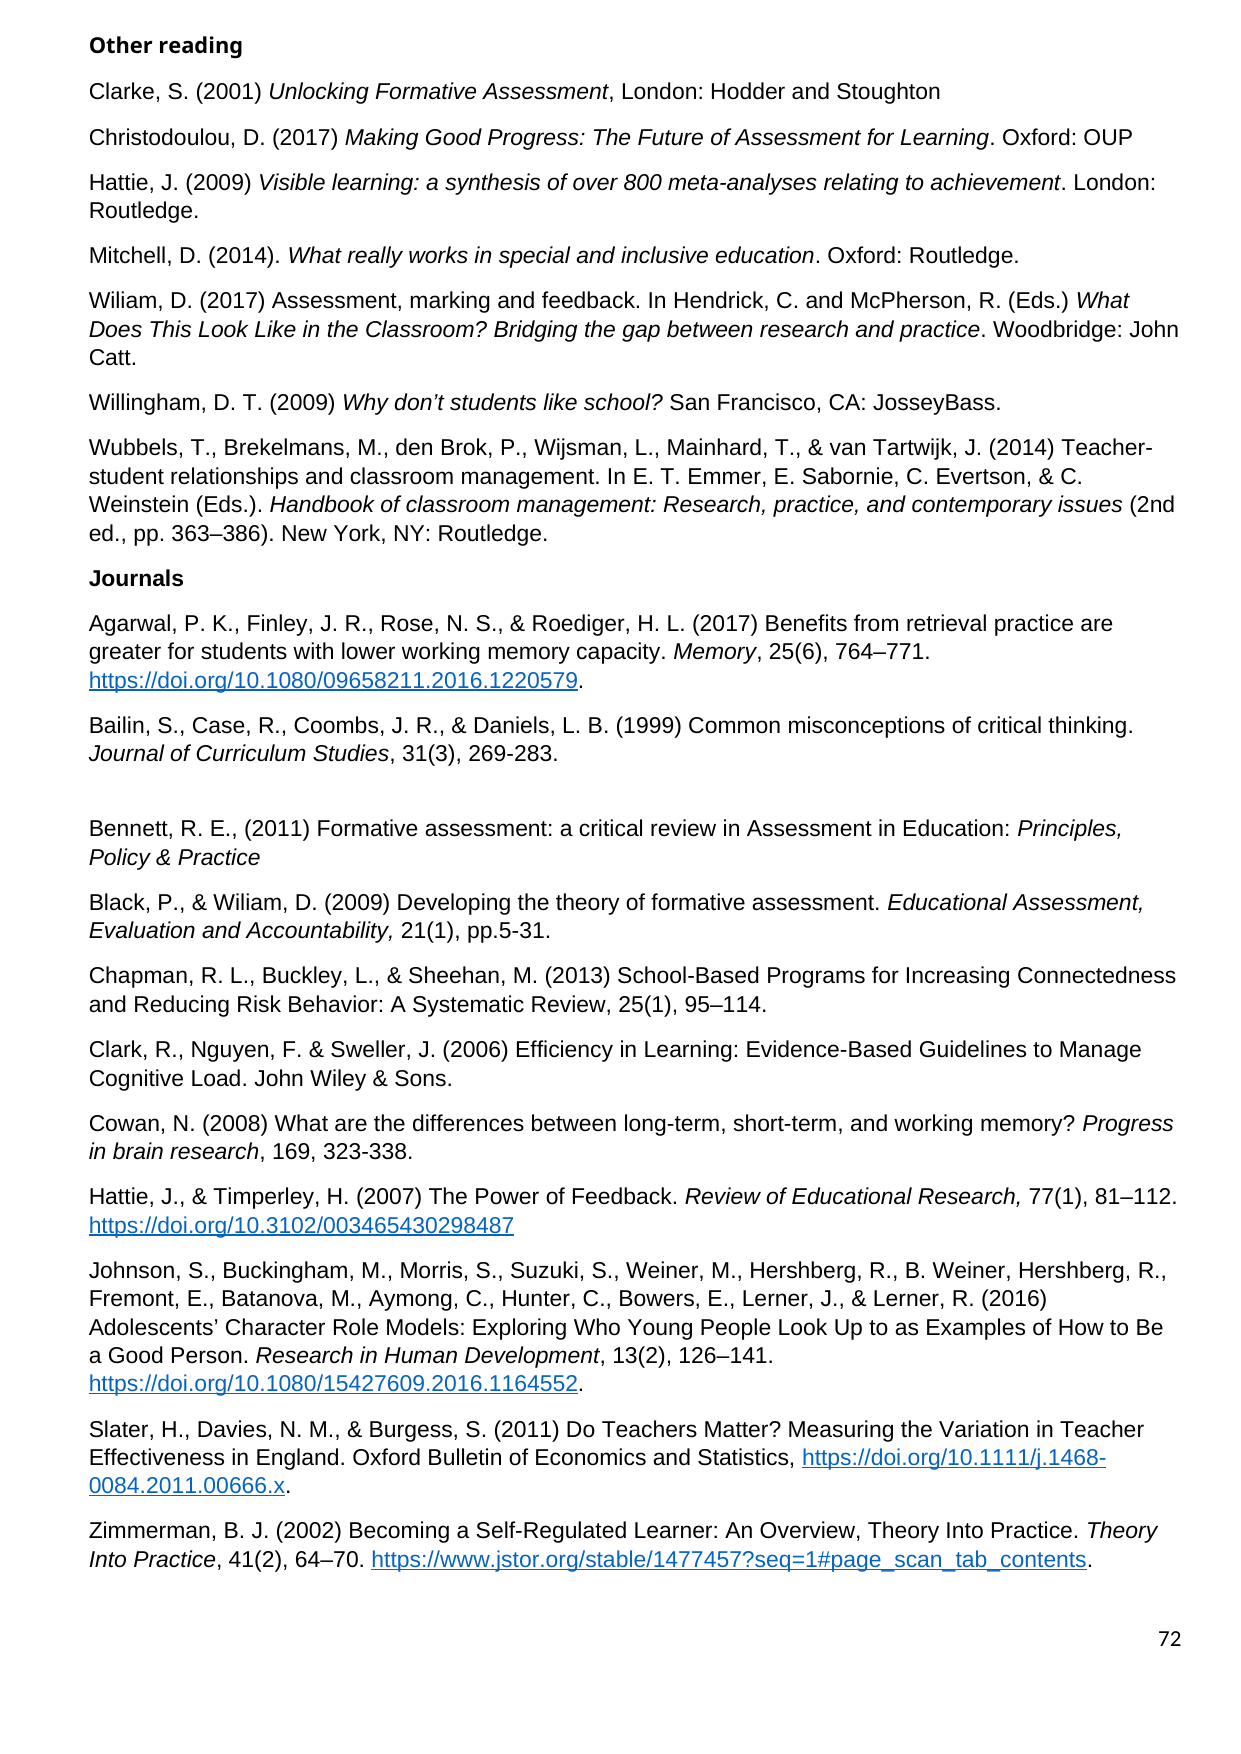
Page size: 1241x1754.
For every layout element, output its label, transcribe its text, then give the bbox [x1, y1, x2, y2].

text Christodoulou, D. (2017) Making Good Progress: The Future of Assessment for Learning. Oxford: OUP [88, 123, 1181, 150]
text Bennett, R. E., (2011) Formative assessment: a critical review in Assessment in Education: Principles, Policy & Practice [88, 785, 1181, 870]
text Journals [88, 565, 1181, 591]
text Clarke, S. (2001) Unlocking Formative Assessment, London: Hodder and Stoughton [88, 78, 1181, 105]
text Hattie, J. (2009) Visible learning: a synthesis of over 800 meta-analyses relating to achievement. London: Routledge. [88, 168, 1181, 223]
text Hattie, J., & Timperley, H. (2007) The Power of Feedback. Review of Educational Research, 77(1), 81–112. https://doi.org/10.3102/003465430298487 [88, 1183, 1181, 1238]
text Zimmerman, B. J. (2002) Becoming a Self-Regulated Learner: An Overview, Theory Into Practice. Theory Into Practice, 41(2), 64–70. https://www.jstor.org/stable/1477457?seq=1#page_scan_tab_contents. [88, 1517, 1181, 1572]
text Slater, H., Davies, N. M., & Burgess, S. (2011) Do Teachers Matter? Measuring the Variation in Teacher Effectiveness in England. Oxford Bulletin of Economics and Statistics, https://doi.org/10.1111/j.1468-0084.2011.00666.x. [88, 1416, 1181, 1499]
text Black, P., & Wiliam, D. (2009) Developing the theory of formative assessment. Educational Assessment, Evaluation and Accountability, 21(1), pp.5-31. [88, 889, 1181, 944]
text Johnson, S., Buckingham, M., Morris, S., Suzuki, S., Weiner, M., Hershberg, R., B. Weiner, Hershberg, R., Fremont, E., Batanova, M., Aymong, C., Hunter, C., Bowers, E., Lerner, J., & Lerner, R. (2016) Adolescents’ Character Role Models: Exploring Who Young People Look Up to as Examples of How to Be a Good Person. Research in Human Development, 13(2), 126–141. https://doi.org/10.1080/15427609.2016.1164552. [88, 1257, 1181, 1397]
text Agarwal, P. K., Finley, J. R., Rose, N. S., & Roediger, H. L. (2017) Benefits from retrieval practice are greater for students with lower working memory capacity. Memory, 25(6), 764–771. https://doi.org/10.1080/09658211.2016.1220579. [88, 610, 1181, 693]
text Clark, R., Nguyen, F. & Sweller, J. (2006) Efficiency in Learning: Evidence-Based Guidelines to Manage Cognitive Load. John Wiley & Sons. [88, 1036, 1181, 1091]
text Other reading [88, 29, 1181, 59]
text Mitchell, D. (2014). What really works in special and inclusive education. Oxford: Routledge. [88, 242, 1181, 268]
text Wubbels, T., Brekelmans, M., den Brok, P., Wijsman, L., Mainhard, T., & van Tartwijk, J. (2014) Teacher-student relationships and classroom management. In E. T. Emmer, E. Sabornie, C. Evertson, & C. Weinstein (Eds.). Handbook of classroom management: Research, practice, and contemporary issues (2nd ed., pp. 363–386). New York, NY: Routledge. [88, 434, 1181, 546]
text Cowan, N. (2008) What are the differences between long-term, short-term, and working memory? Progress in brain research, 169, 323-338. [88, 1109, 1181, 1164]
text Wiliam, D. (2017) Assessment, marking and feedback. In Hendrick, C. and McPherson, R. (Eds.) What Does This Look Like in the Classroom? Bridging the gap between research and practice. Woodbridge: John Catt. [88, 287, 1181, 370]
text Bailin, S., Case, R., Coombs, J. R., & Daniels, L. B. (1999) Common misconceptions of critical thinking. Journal of Curriculum Studies, 31(3), 269-283. [88, 712, 1181, 767]
text Chapman, R. L., Buckley, L., & Sheehan, M. (2013) School-Based Programs for Increasing Connectedness and Reducing Risk Behavior: A Systematic Review, 25(1), 95–114. [88, 962, 1181, 1017]
text Willingham, D. T. (2009) Why don’t students like school? San Francisco, CA: JosseyBass. [88, 389, 1181, 416]
